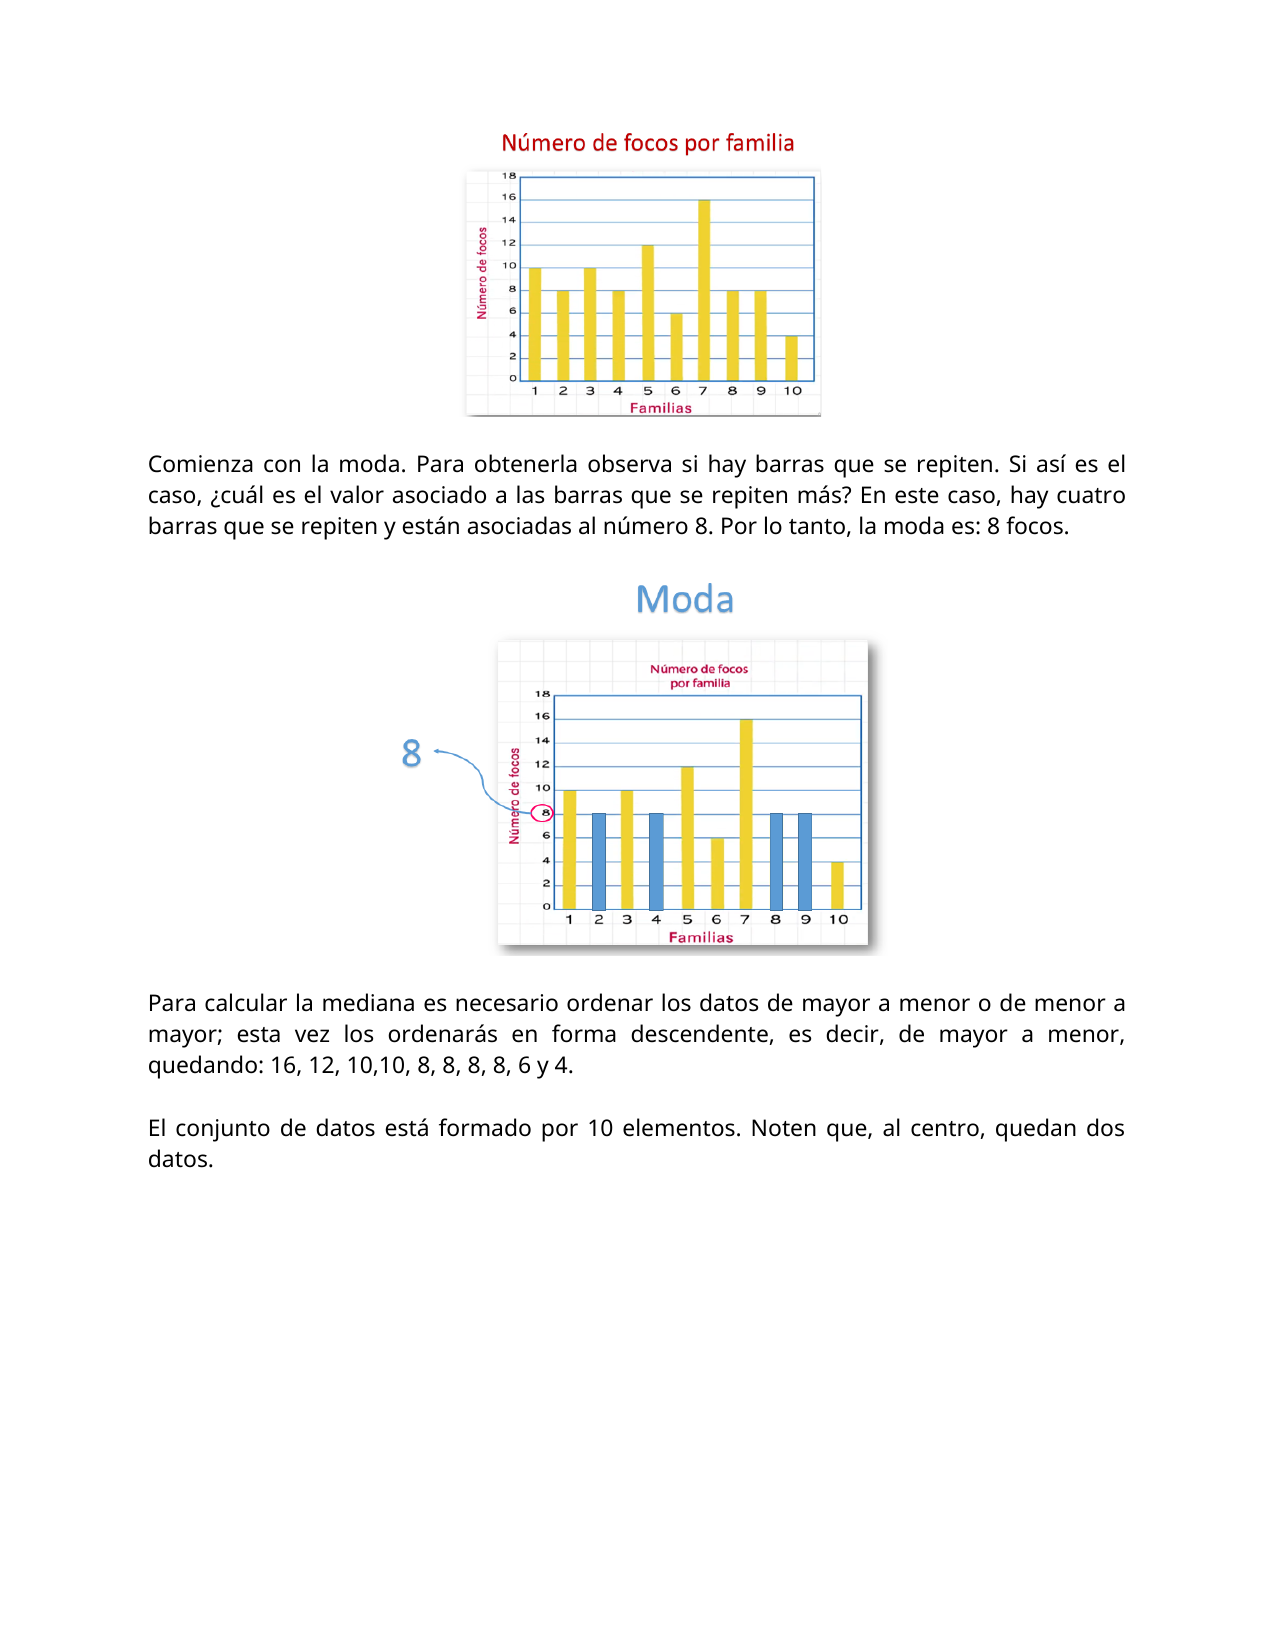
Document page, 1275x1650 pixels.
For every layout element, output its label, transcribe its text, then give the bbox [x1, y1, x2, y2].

text Para calcular la mediana es necesario ordenar los datos de mayor a menor o de menor a mayor; esta vez los ordenarás en forma descendente, es decir, de mayor a menor, quedando: 16, 12, 10,10, 8, 8, 8, 8, 6 y 4. [148, 987, 1127, 1081]
text Comienza con la moda. Para obtenerla observa si hay barras que se repiten. Si así es el caso, ¿cuál es el valor asociado a las barras que se repiten más? En este caso, hay cuatro barras que se repiten y están asociadas al número 8. Por lo tanto, la moda es: 8 focos. [148, 448, 1127, 541]
picture [387, 572, 888, 956]
picture [453, 132, 822, 417]
text El conjunto de datos está formado por 10 elementos. Noten que, al centro, quedan dos datos. [148, 1112, 1127, 1174]
